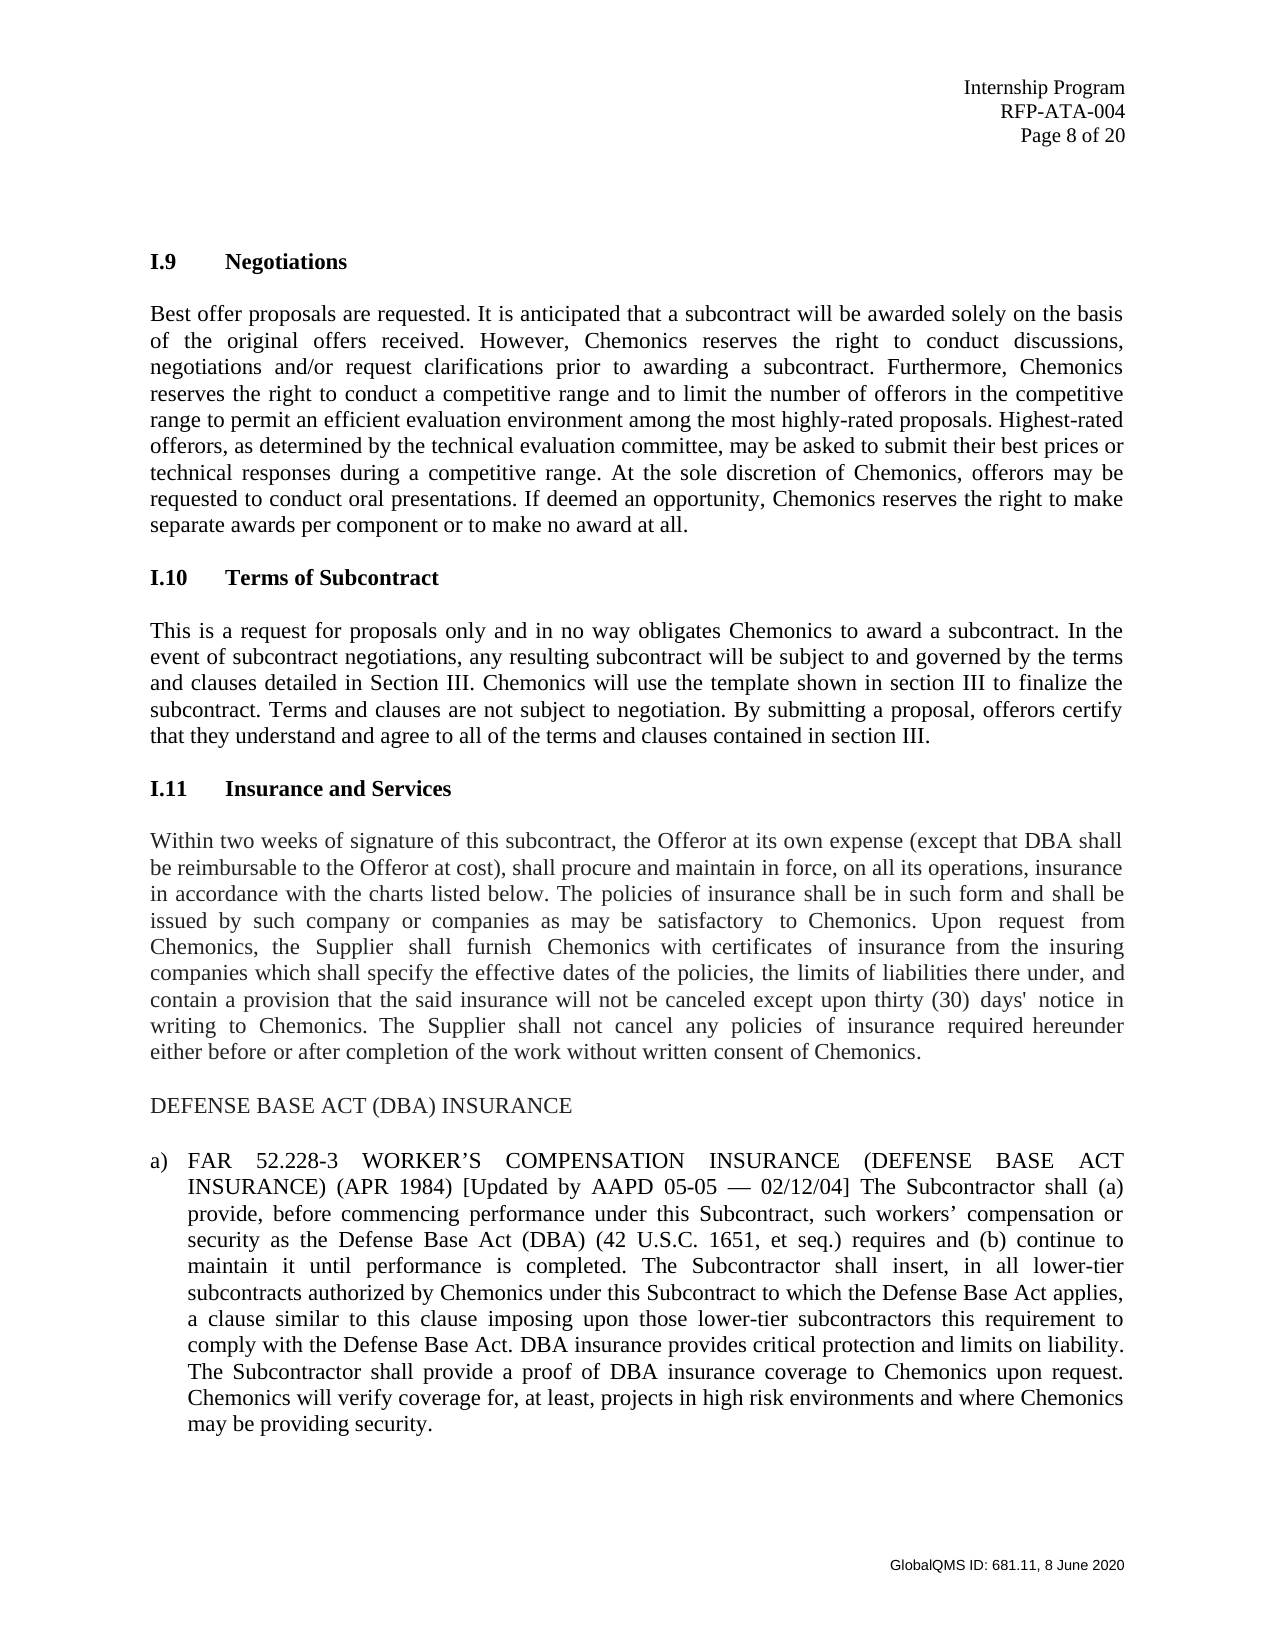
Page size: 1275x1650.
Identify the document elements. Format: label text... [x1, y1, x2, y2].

list FAR 52.228-3 WORKER’S COMPENSATION INSURANCE (DEFENSE BASE ACT INSURANCE) (APR 1984) [Updated by AAPD 05-05 — 02/12/04] The Subcontractor shall (a) provide, before commencing performance under this Subcontract, such workers’ compensation or security as the Defense Base Act (DBA) (42 U.S.C. 1651, et seq.) requires and (b) continue to maintain it until performance is completed. The Subcontractor shall insert, in all lower-tier subcontracts authorized by Chemonics under this Subcontract to which the Defense Base Act applies, a clause similar to this clause imposing upon those lower-tier subcontractors this requirement to comply with the Defense Base Act. DBA insurance provides critical protection and limits on liability. The Subcontractor shall provide a proof of DBA insurance coverage to Chemonics upon request. Chemonics will verify coverage for, at least, projects in high risk environments and where Chemonics may be providing security. [150, 1147, 1125, 1437]
text I.9 Negotiations [150, 248, 1125, 274]
text DEFENSE BASE ACT (DBA) INSURANCE [150, 1092, 1125, 1118]
text I.11 Insurance and Services [150, 775, 1125, 801]
text Best offer proposals are requested. It is anticipated that a subcontract will be awarded solely on the basis of the original offers received. However, Chemonics reserves the right to conduct discussions, negotiations and/or request clarifications prior to awarding a subcontract. Furthermore, Chemonics reserves the right to conduct a competitive range and to limit the number of offerors in the competitive range to permit an efficient evaluation environment among the most highly-rated proposals. Highest-rated offerors, as determined by the technical evaluation committee, may be asked to submit their best prices or technical responses during a competitive range. At the sole discretion of Chemonics, offerors may be requested to conduct oral presentations. If deemed an opportunity, Chemonics reserves the right to make separate awards per component or to make no award at all. [150, 301, 1125, 538]
text Within two weeks of signature of this subcontract, the Offeror at its own expense (except that DBA shall be reimbursable to the Offeror at cost), shall procure and maintain in force, on all its operations, insurance in accordance with the charts listed below. The policies of insurance shall be in such form and shall be issued by such company or companies as may be satisfactory to Chemonics. Upon request from Chemonics, the Supplier shall furnish Chemonics with certificates of insurance from the insuring companies which shall specify the effective dates of the policies, the limits of liabilities there under, and contain a provision that the said insurance will not be canceled except upon thirty (30) days' notice in writing to Chemonics. The Supplier shall not cancel any policies of insurance required hereunder either before or after completion of the work without written consent of Chemonics. [150, 828, 1125, 1065]
text I.10 Terms of Subcontract [150, 564, 1125, 590]
text This is a request for proposals only and in no way obligates Chemonics to award a subcontract. In the event of subcontract negotiations, any resulting subcontract will be subject to and governed by the terms and clauses detailed in Section III. Chemonics will use the template shown in section III to finalize the subcontract. Terms and clauses are not subject to negotiation. By submitting a proposal, offerors certify that they understand and agree to all of the terms and clauses contained in section III. [150, 617, 1125, 748]
